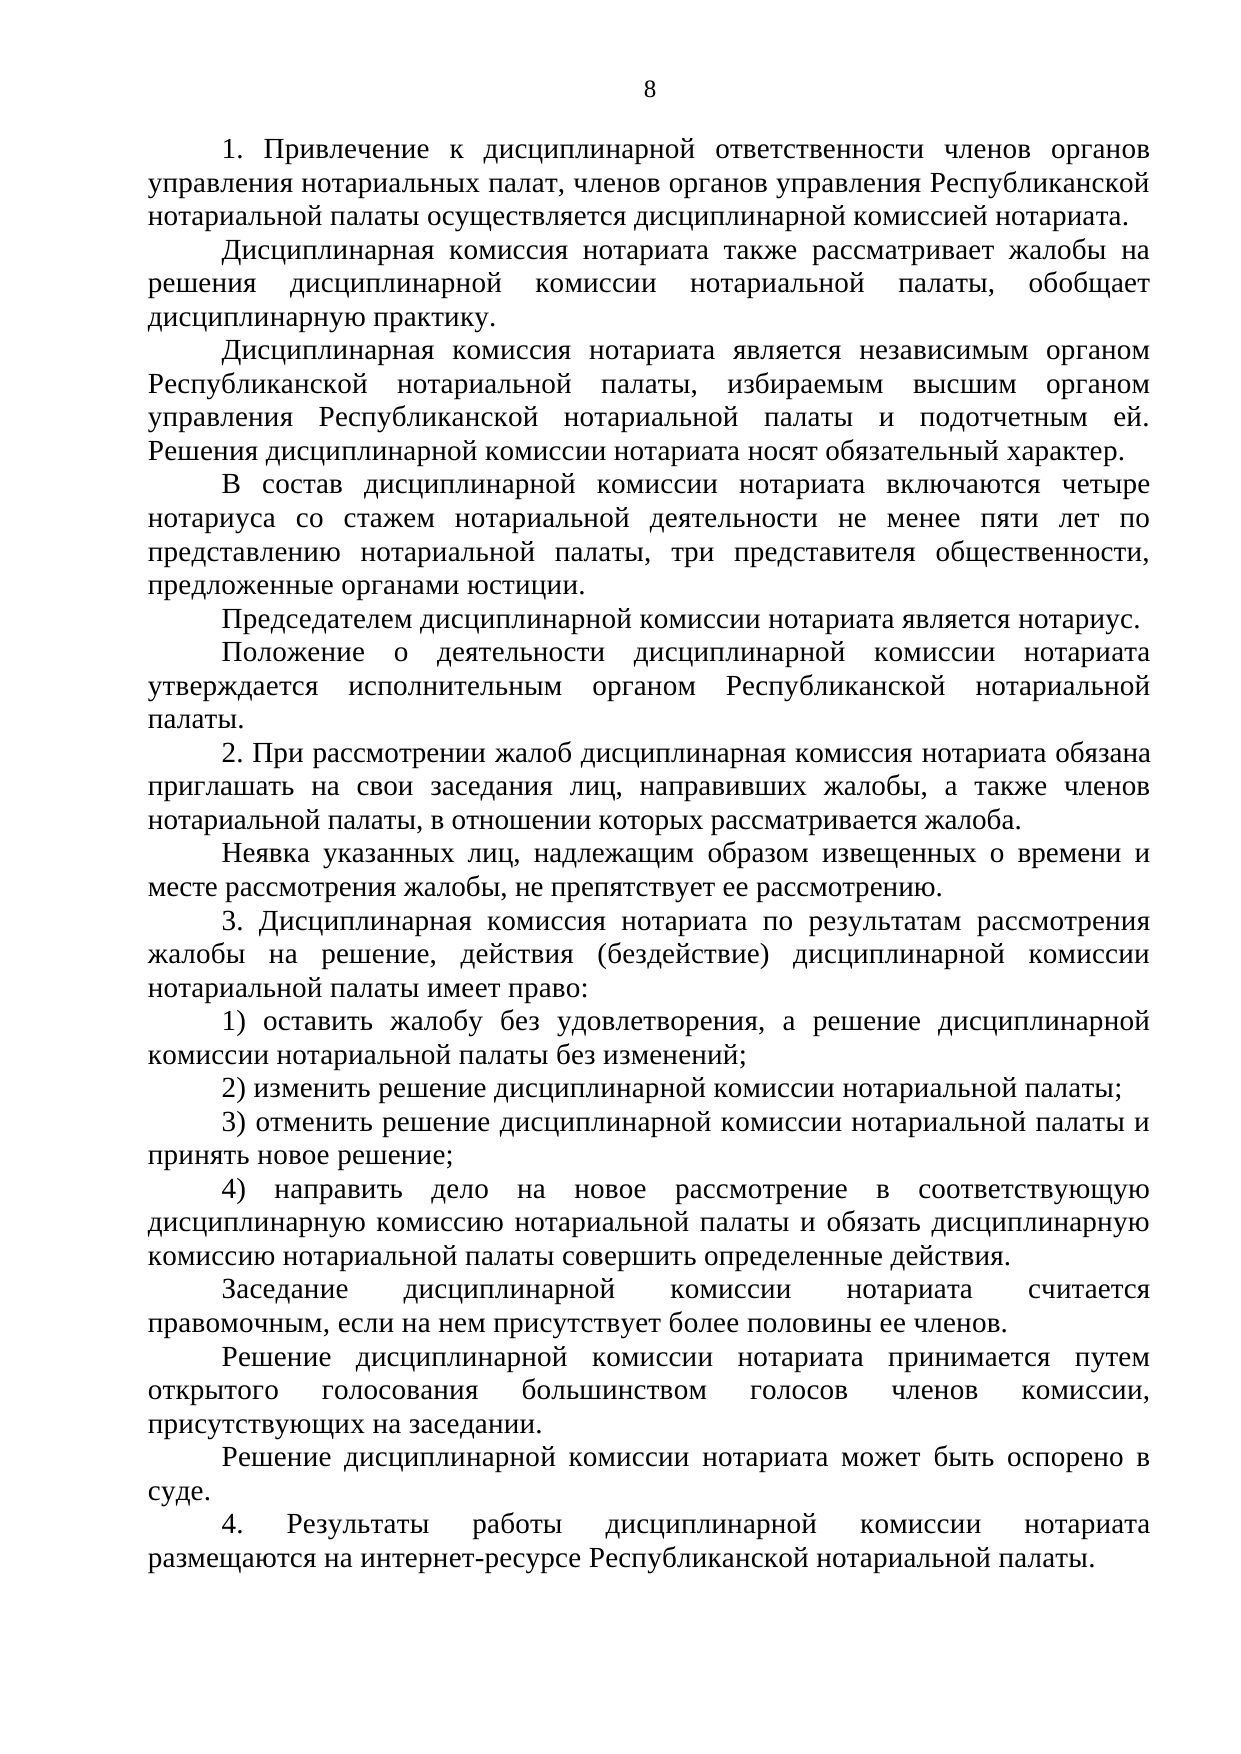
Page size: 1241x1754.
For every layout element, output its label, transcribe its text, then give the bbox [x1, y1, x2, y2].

text 3) отменить решение дисциплинарной комиссии нотариальной палаты и принять новое решение; [148, 1104, 1152, 1171]
text Заседание дисциплинарной комиссии нотариата считается правомочным, если на нем присутствует более половины ее членов. [148, 1272, 1152, 1339]
text 1) оставить жалобу без удовлетворения, а решение дисциплинарной комиссии нотариальной палаты без изменений; [148, 1003, 1152, 1070]
text 2. При рассмотрении жалоб дисциплинарная комиссия нотариата обязана приглашать на свои заседания лиц, направивших жалобы, а также членов нотариальной палаты, в отношении которых рассматривается жалоба. [148, 735, 1152, 836]
text 1. Привлечение к дисциплинарной ответственности членов органов управления нотариальных палат, членов органов управления Республиканской нотариальной палаты осуществляется дисциплинарной комиссией нотариата. [148, 131, 1152, 232]
text Решение дисциплинарной комиссии нотариата может быть оспорено в суде. [148, 1439, 1152, 1506]
text Неявка указанных лиц, надлежащим образом извещенных о времени и месте рассмотрения жалобы, не препятствует ее рассмотрению. [148, 836, 1152, 903]
text 4) направить дело на новое рассмотрение в соответствующую дисциплинарную комиссию нотариальной палаты и обязать дисциплинарную комиссию нотариальной палаты совершить определенные действия. [148, 1171, 1152, 1272]
text Решение дисциплинарной комиссии нотариата принимается путем открытого голосования большинством голосов членов комиссии, присутствующих на заседании. [148, 1339, 1152, 1439]
text Положение о деятельности дисциплинарной комиссии нотариата утверждается исполнительным органом Республиканской нотариальной палаты. [148, 634, 1152, 735]
text 3. Дисциплинарная комиссия нотариата по результатам рассмотрения жалобы на решение, действия (бездействие) дисциплинарной комиссии нотариальной палаты имеет право: [148, 903, 1152, 1003]
text Дисциплинарная комиссия нотариата является независимым органом Республиканской нотариальной палаты, избираемым высшим органом управления Республиканской нотариальной палаты и подотчетным ей. Решения дисциплинарной комиссии нотариата носят обязательный характер. [148, 332, 1152, 467]
text Председателем дисциплинарной комиссии нотариата является нотариус. [148, 601, 1152, 634]
text 2) изменить решение дисциплинарной комиссии нотариальной палаты; [148, 1070, 1152, 1104]
text Дисциплинарная комиссия нотариата также рассматривает жалобы на решения дисциплинарной комиссии нотариальной палаты, обобщает дисциплинарную практику. [148, 232, 1152, 332]
text В состав дисциплинарной комиссии нотариата включаются четыре нотариуса со стажем нотариальной деятельности не менее пяти лет по представлению нотариальной палаты, три представителя общественности, предложенные органами юстиции. [148, 467, 1152, 601]
text 4. Результаты работы дисциплинарной комиссии нотариата размещаются на интернет-ресурсе Республиканской нотариальной палаты. [148, 1506, 1152, 1573]
